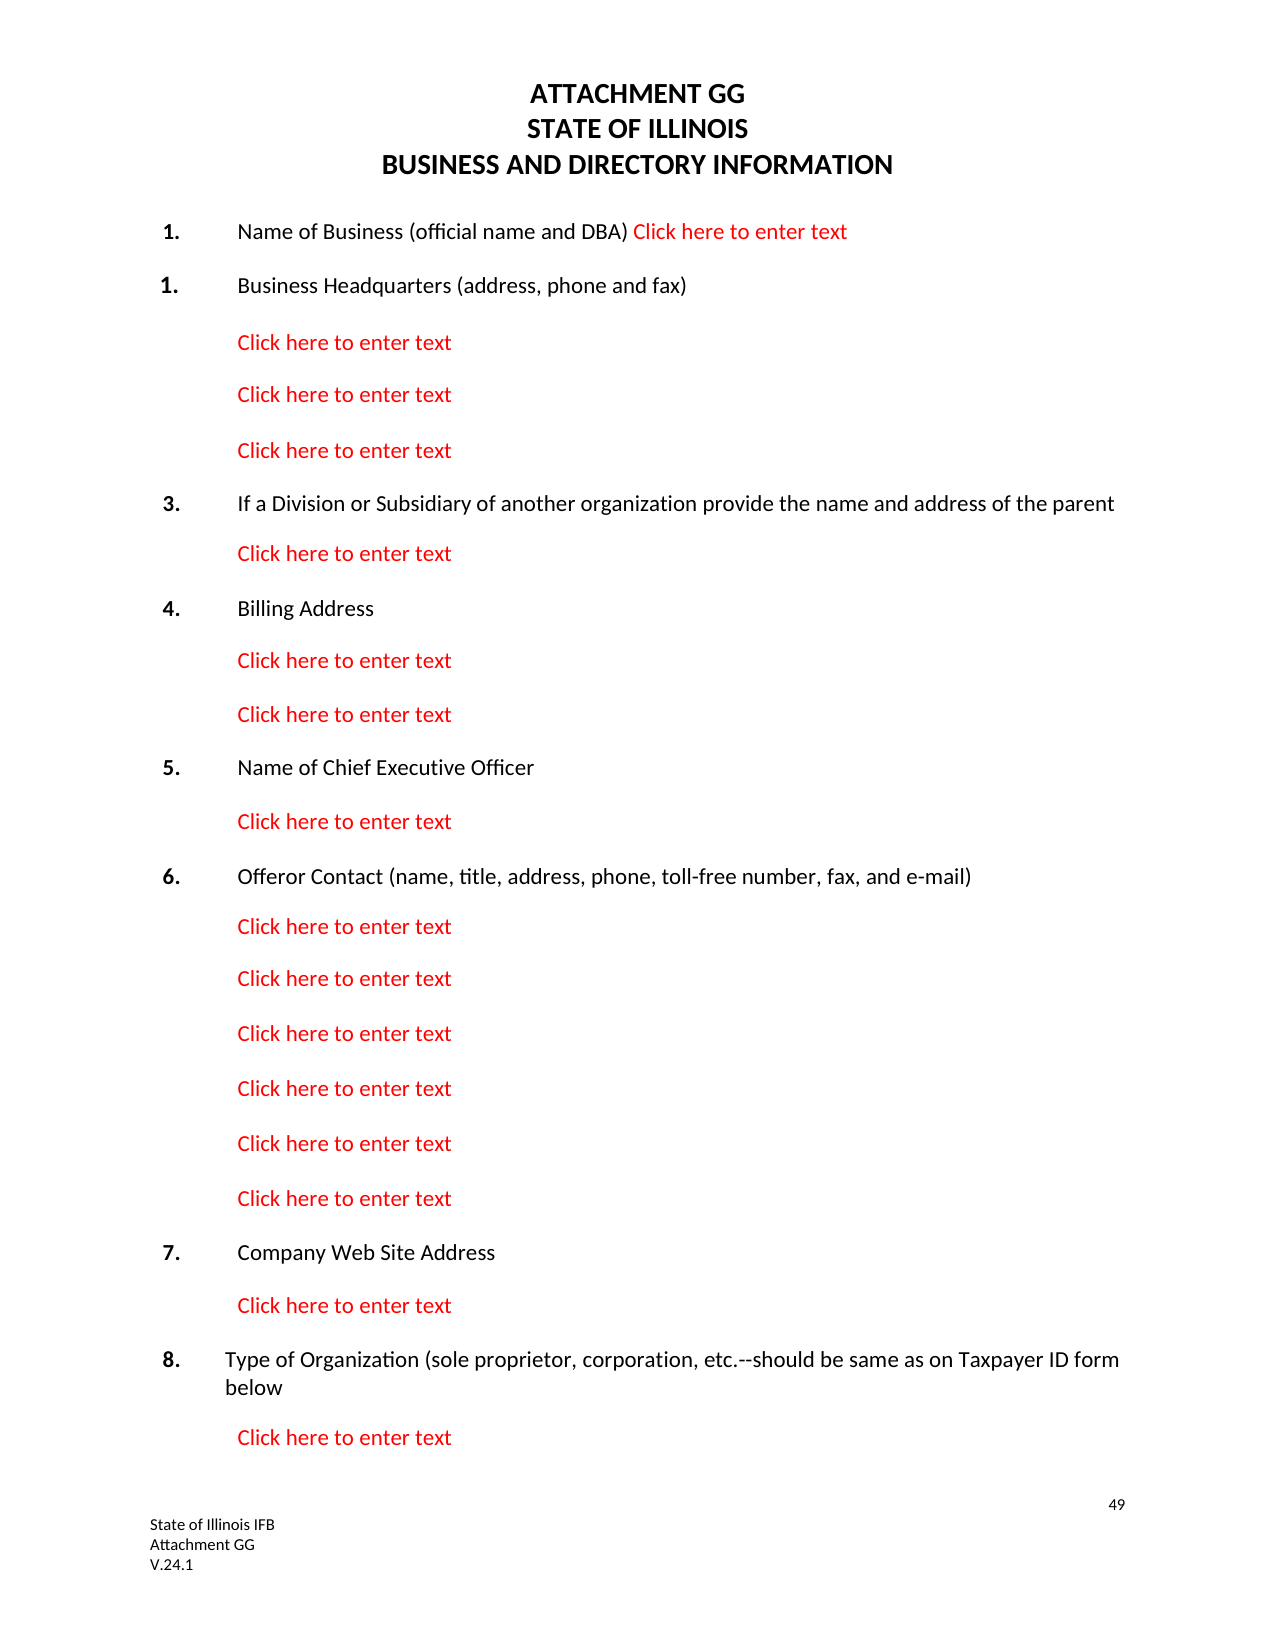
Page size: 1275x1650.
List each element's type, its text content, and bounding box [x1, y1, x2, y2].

text 3. If a Division or Subsidiary of another organization provide the name and address of the parent [162, 489, 1127, 517]
text Click here to enter text [237, 1074, 497, 1102]
list Business Headquarters (address, phone and fax) [159, 269, 738, 300]
list Click here to enter text [187, 328, 738, 356]
text 1. Name of Business (official name and DBA) Click here to enter text [162, 217, 1127, 245]
text Click here to enter text [237, 1184, 497, 1213]
text Click here to enter text [237, 964, 497, 992]
text 7. Company Web Site Address [162, 1238, 1127, 1267]
text Click here to enter text [237, 1129, 497, 1157]
text Click here to enter text [237, 436, 637, 464]
text Click here to enter text [237, 647, 609, 675]
text Click here to enter text [237, 1291, 497, 1319]
text Click here to enter text [237, 1423, 591, 1451]
text Click here to enter text [237, 382, 637, 409]
text Click here to enter text [237, 1019, 497, 1047]
text Click here to enter text [237, 539, 497, 567]
text 8. Type of Organization (sole proprietor, corporation, etc.--should be same as on Taxpayer ID form below [162, 1345, 1181, 1401]
text 6. Offeror Contact (name, title, address, phone, toll-free number, fax, and e-mail) Click here to enter text [162, 862, 1012, 940]
text 5. Name of Chief Executive Officer [162, 753, 1127, 781]
text 4. Billing Address [162, 594, 1127, 622]
text Click here to enter text [162, 700, 1127, 728]
text Click here to enter text [237, 807, 506, 836]
